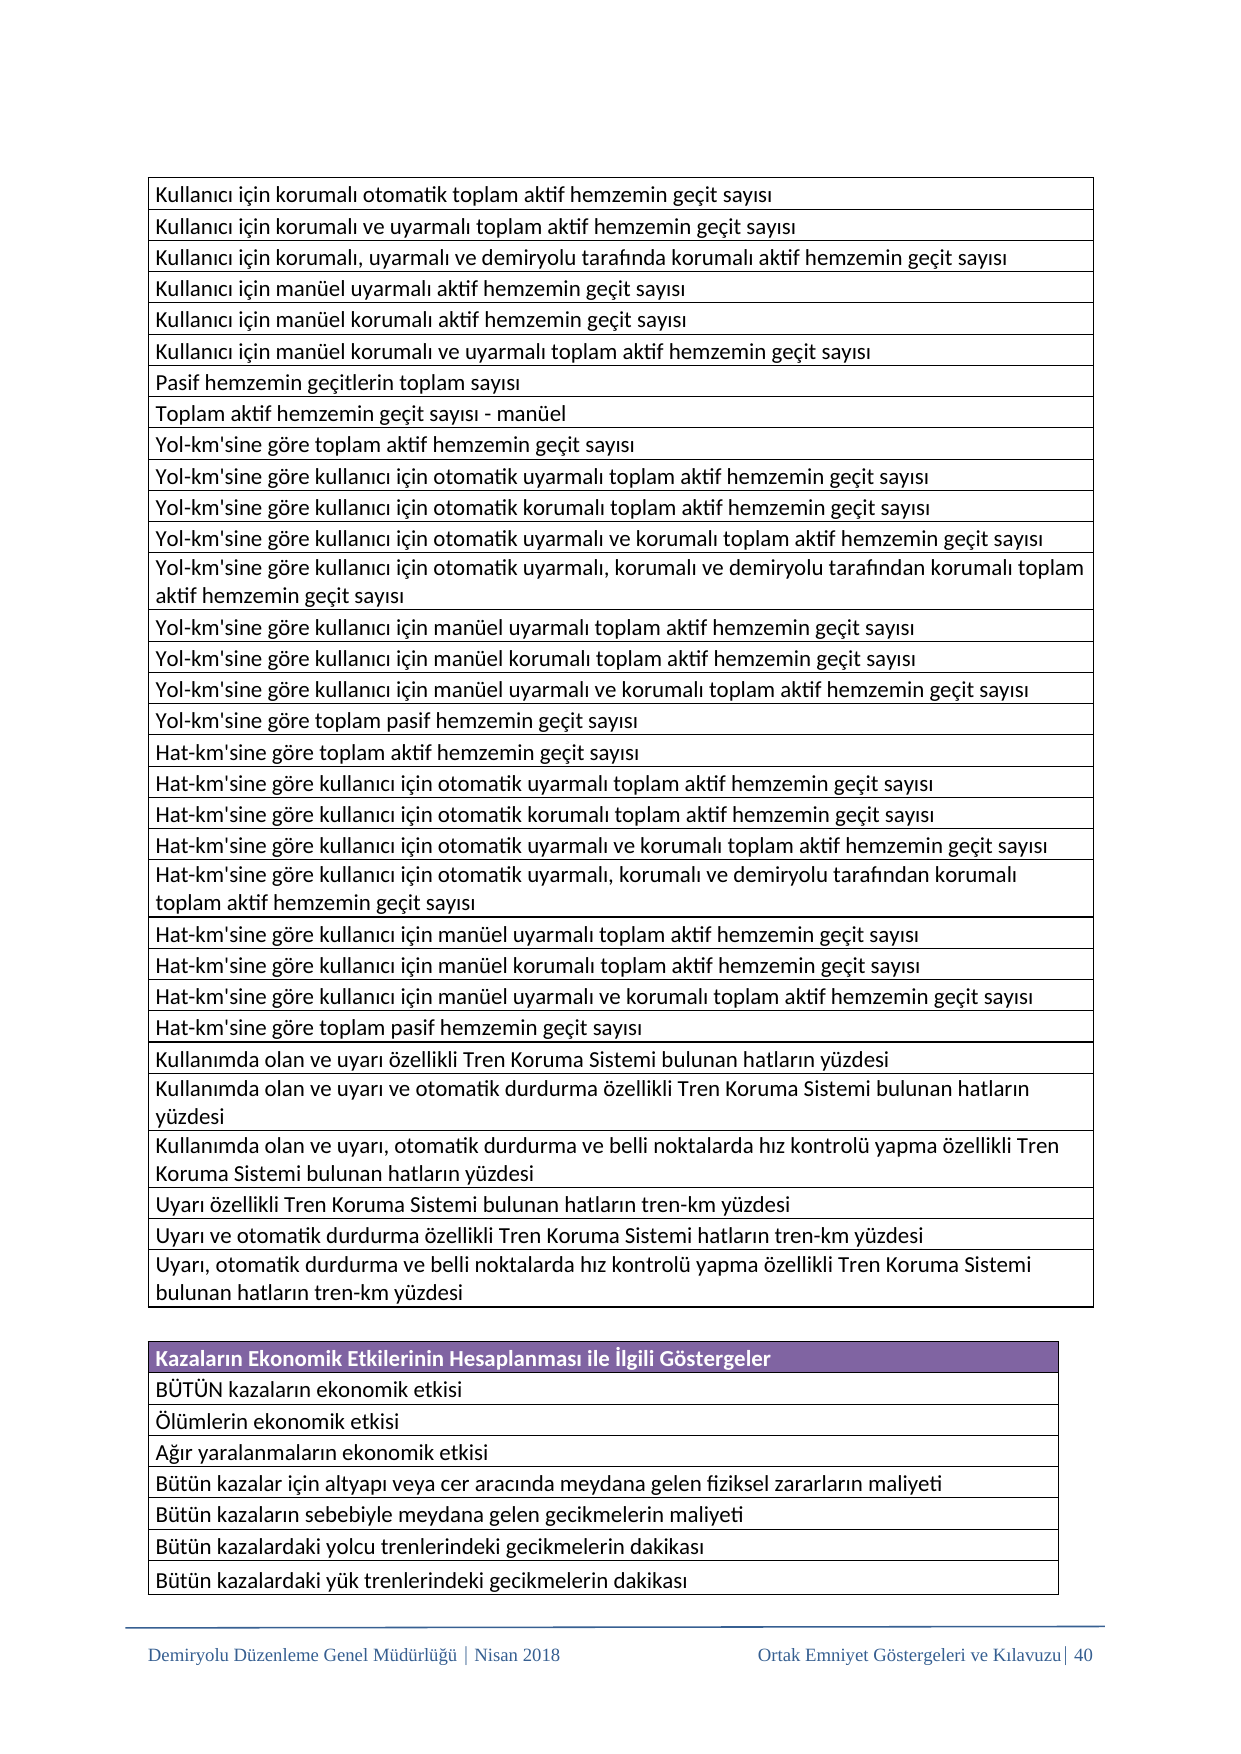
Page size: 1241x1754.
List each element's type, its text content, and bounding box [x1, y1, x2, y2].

table_cell Kullanıcı için korumalı, uyarmalı ve demiryolu tarafında korumalı aktif hemzemin geçit sayısı [149, 241, 1093, 271]
table_cell BÜTÜN kazaların ekonomik etkisi [149, 1373, 1058, 1403]
table_cell Kullanıcı için manüel korumalı aktif hemzemin geçit sayısı [149, 303, 1093, 333]
table_cell Yol-km'sine göre kullanıcı için otomatik uyarmalı ve korumalı toplam aktif hemzemin geçit sayısı [149, 522, 1093, 552]
table_cell Bütün kazalardaki yolcu trenlerindeki gecikmelerin dakikası [149, 1530, 1058, 1560]
table_cell Hat-km'sine göre toplam aktif hemzemin geçit sayısı [149, 735, 1093, 766]
table_cell Hat-km'sine göre kullanıcı için otomatik uyarmalı toplam aktif hemzemin geçit sayısı [149, 767, 1093, 797]
table_cell Kullanımda olan ve uyarı ve otomatik durdurma özellikli Tren Koruma Sistemi bulunan hatların yüzdesi [149, 1074, 1093, 1130]
table_cell Kullanıcı için manüel uyarmalı aktif hemzemin geçit sayısı [149, 272, 1093, 302]
table_cell Toplam aktif hemzemin geçit sayısı - manüel [149, 397, 1093, 427]
table_cell Pasif hemzemin geçitlerin toplam sayısı [149, 366, 1093, 396]
table_cell Kullanımda olan ve uyarı özellikli Tren Koruma Sistemi bulunan hatların yüzdesi [149, 1043, 1093, 1073]
table_cell Hat-km'sine göre toplam pasif hemzemin geçit sayısı [149, 1011, 1093, 1041]
table_header Kazaların Ekonomik Etkilerinin Hesaplanması ile İlgili Göstergeler [149, 1342, 1058, 1372]
table_cell Yol-km'sine göre kullanıcı için manüel korumalı toplam aktif hemzemin geçit sayısı [149, 642, 1093, 672]
table_cell Hat-km'sine göre kullanıcı için otomatik uyarmalı ve korumalı toplam aktif hemzemin geçit sayısı [149, 829, 1093, 859]
table_cell Hat-km'sine göre kullanıcı için manüel korumalı toplam aktif hemzemin geçit sayısı [149, 949, 1093, 979]
table_cell Yol-km'sine göre toplam aktif hemzemin geçit sayısı [149, 428, 1093, 458]
table_cell Hat-km'sine göre kullanıcı için otomatik uyarmalı, korumalı ve demiryolu tarafından korumalı toplam aktif hemzemin geçit sayısı [149, 860, 1093, 916]
table_cell Yol-km'sine göre kullanıcı için manüel uyarmalı toplam aktif hemzemin geçit sayısı [149, 610, 1093, 641]
table_cell Kullanıcı için manüel korumalı ve uyarmalı toplam aktif hemzemin geçit sayısı [149, 335, 1093, 365]
table_cell Yol-km'sine göre kullanıcı için otomatik uyarmalı toplam aktif hemzemin geçit sayısı [149, 460, 1093, 490]
table_cell Yol-km'sine göre kullanıcı için manüel uyarmalı ve korumalı toplam aktif hemzemin geçit sayısı [149, 673, 1093, 703]
table_cell Bütün kazaların sebebiyle meydana gelen gecikmelerin maliyeti [149, 1498, 1058, 1528]
table_cell Yol-km'sine göre kullanıcı için otomatik uyarmalı, korumalı ve demiryolu tarafından korumalı toplam aktif hemzemin geçit sayısı [149, 553, 1093, 609]
table_cell Yol-km'sine göre toplam pasif hemzemin geçit sayısı [149, 704, 1093, 734]
table_cell Hat-km'sine göre kullanıcı için otomatik korumalı toplam aktif hemzemin geçit sayısı [149, 798, 1093, 828]
table_cell Ölümlerin ekonomik etkisi [149, 1405, 1058, 1435]
table_cell Uyarı özellikli Tren Koruma Sistemi bulunan hatların tren-km yüzdesi [149, 1188, 1093, 1218]
table_cell Kullanıcı için korumalı ve uyarmalı toplam aktif hemzemin geçit sayısı [149, 210, 1093, 240]
table_cell Bütün kazalar için altyapı veya cer aracında meydana gelen fiziksel zararların maliyeti [149, 1467, 1058, 1497]
table_cell Hat-km'sine göre kullanıcı için manüel uyarmalı ve korumalı toplam aktif hemzemin geçit sayısı [149, 980, 1093, 1010]
table_cell Ağır yaralanmaların ekonomik etkisi [149, 1436, 1058, 1466]
table_cell Kullanıcı için korumalı otomatik toplam aktif hemzemin geçit sayısı [149, 178, 1093, 208]
table_cell Yol-km'sine göre kullanıcı için otomatik korumalı toplam aktif hemzemin geçit sayısı [149, 491, 1093, 521]
table_cell Bütün kazalardaki yük trenlerindeki gecikmelerin dakikası [149, 1561, 1058, 1594]
table_cell Uyarı ve otomatik durdurma özellikli Tren Koruma Sistemi hatların tren-km yüzdesi [149, 1219, 1093, 1249]
table_cell Kullanımda olan ve uyarı, otomatik durdurma ve belli noktalarda hız kontrolü yapma özellikli Tren Koruma Sistemi bulunan hatların yüzdesi [149, 1131, 1093, 1187]
table_cell Uyarı, otomatik durdurma ve belli noktalarda hız kontrolü yapma özellikli Tren Koruma Sistemi bulunan hatların tren-km yüzdesi [149, 1250, 1093, 1306]
table_cell Hat-km'sine göre kullanıcı için manüel uyarmalı toplam aktif hemzemin geçit sayısı [149, 918, 1093, 948]
